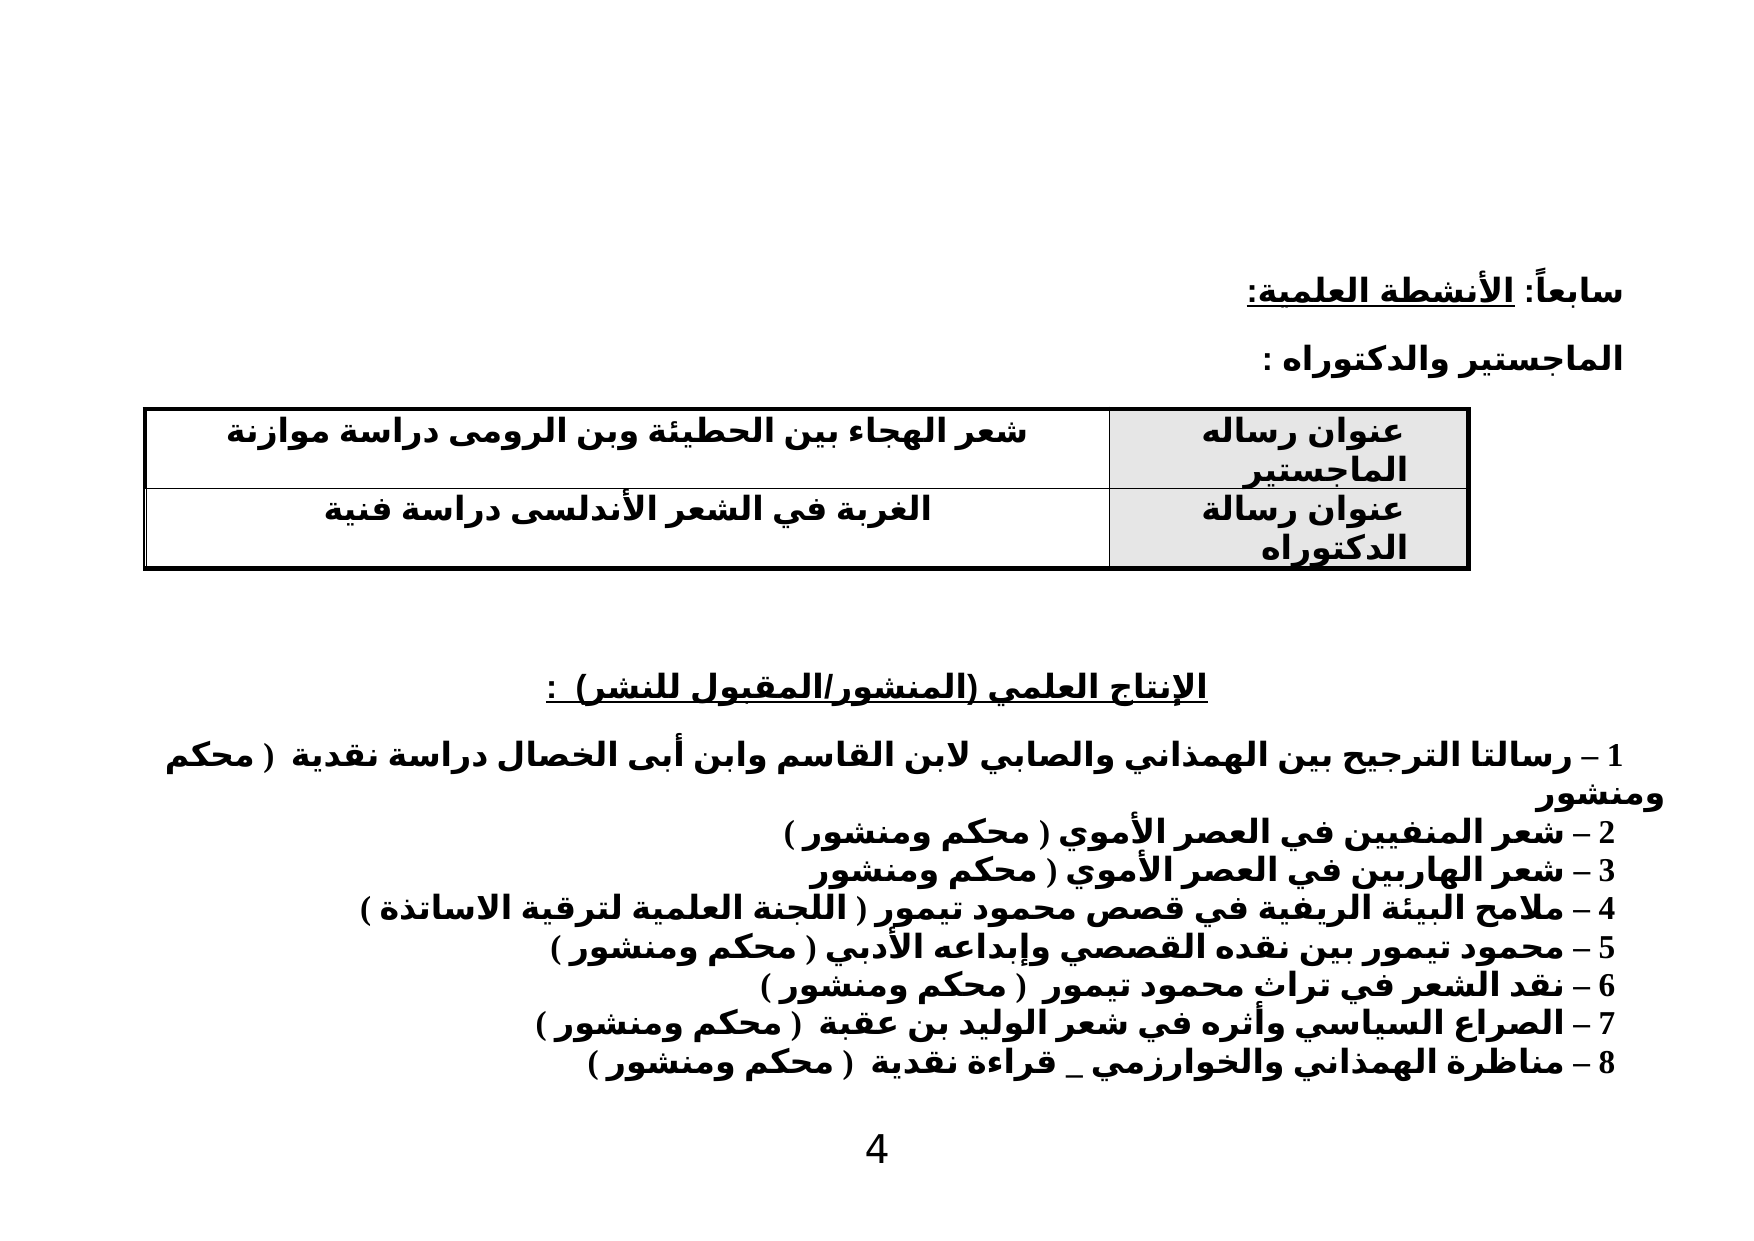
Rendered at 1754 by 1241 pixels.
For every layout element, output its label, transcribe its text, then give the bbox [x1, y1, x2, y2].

text 3 – شعر الهاربين في العصر الأموي ( محكم ومنشور [89, 850, 1665, 888]
table_cell الغربة في الشعر الأندلسى دراسة فنية [147, 489, 1109, 566]
table_header عنوان رساله الماجستير [1110, 411, 1466, 488]
text 8 – مناظرة الهمذاني والخوارزمي _ قراءة نقدية ( محكم ومنشور ) [89, 1042, 1665, 1080]
text الماجستير والدكتوراه : [89, 339, 1624, 377]
text 1 – رسالتا الترجيح بين الهمذاني والصابي لابن القاسم وابن أبى الخصال دراسة نقدية ( محكم ومنشور [89, 735, 1665, 812]
text سابعاً: الأنشطة العلمية: [89, 271, 1665, 310]
text 5 – محمود تيمور بين نقده القصصي وإبداعه الأدبي ( محكم ومنشور ) [89, 927, 1665, 965]
table_header شعر الهجاء بين الحطيئة وبن الرومى دراسة موازنة [147, 411, 1109, 488]
text 2 – شعر المنفيين في العصر الأموي ( محكم ومنشور ) [89, 812, 1665, 850]
text 6 – نقد الشعر في تراث محمود تيمور ( محكم ومنشور ) [89, 965, 1665, 1003]
text الإنتاج العلمي (المنشور/المقبول للنشر) : [89, 668, 1665, 706]
text 4 – ملامح البيئة الريفية في قصص محمود تيمور ( اللجنة العلمية لترقية الاساتذة ) [89, 888, 1665, 927]
text 7 – الصراع السياسي وأثره في شعر الوليد بن عقبة ( محكم ومنشور ) [89, 1003, 1665, 1042]
table_cell عنوان رسالة الدكتوراه [1110, 489, 1466, 566]
